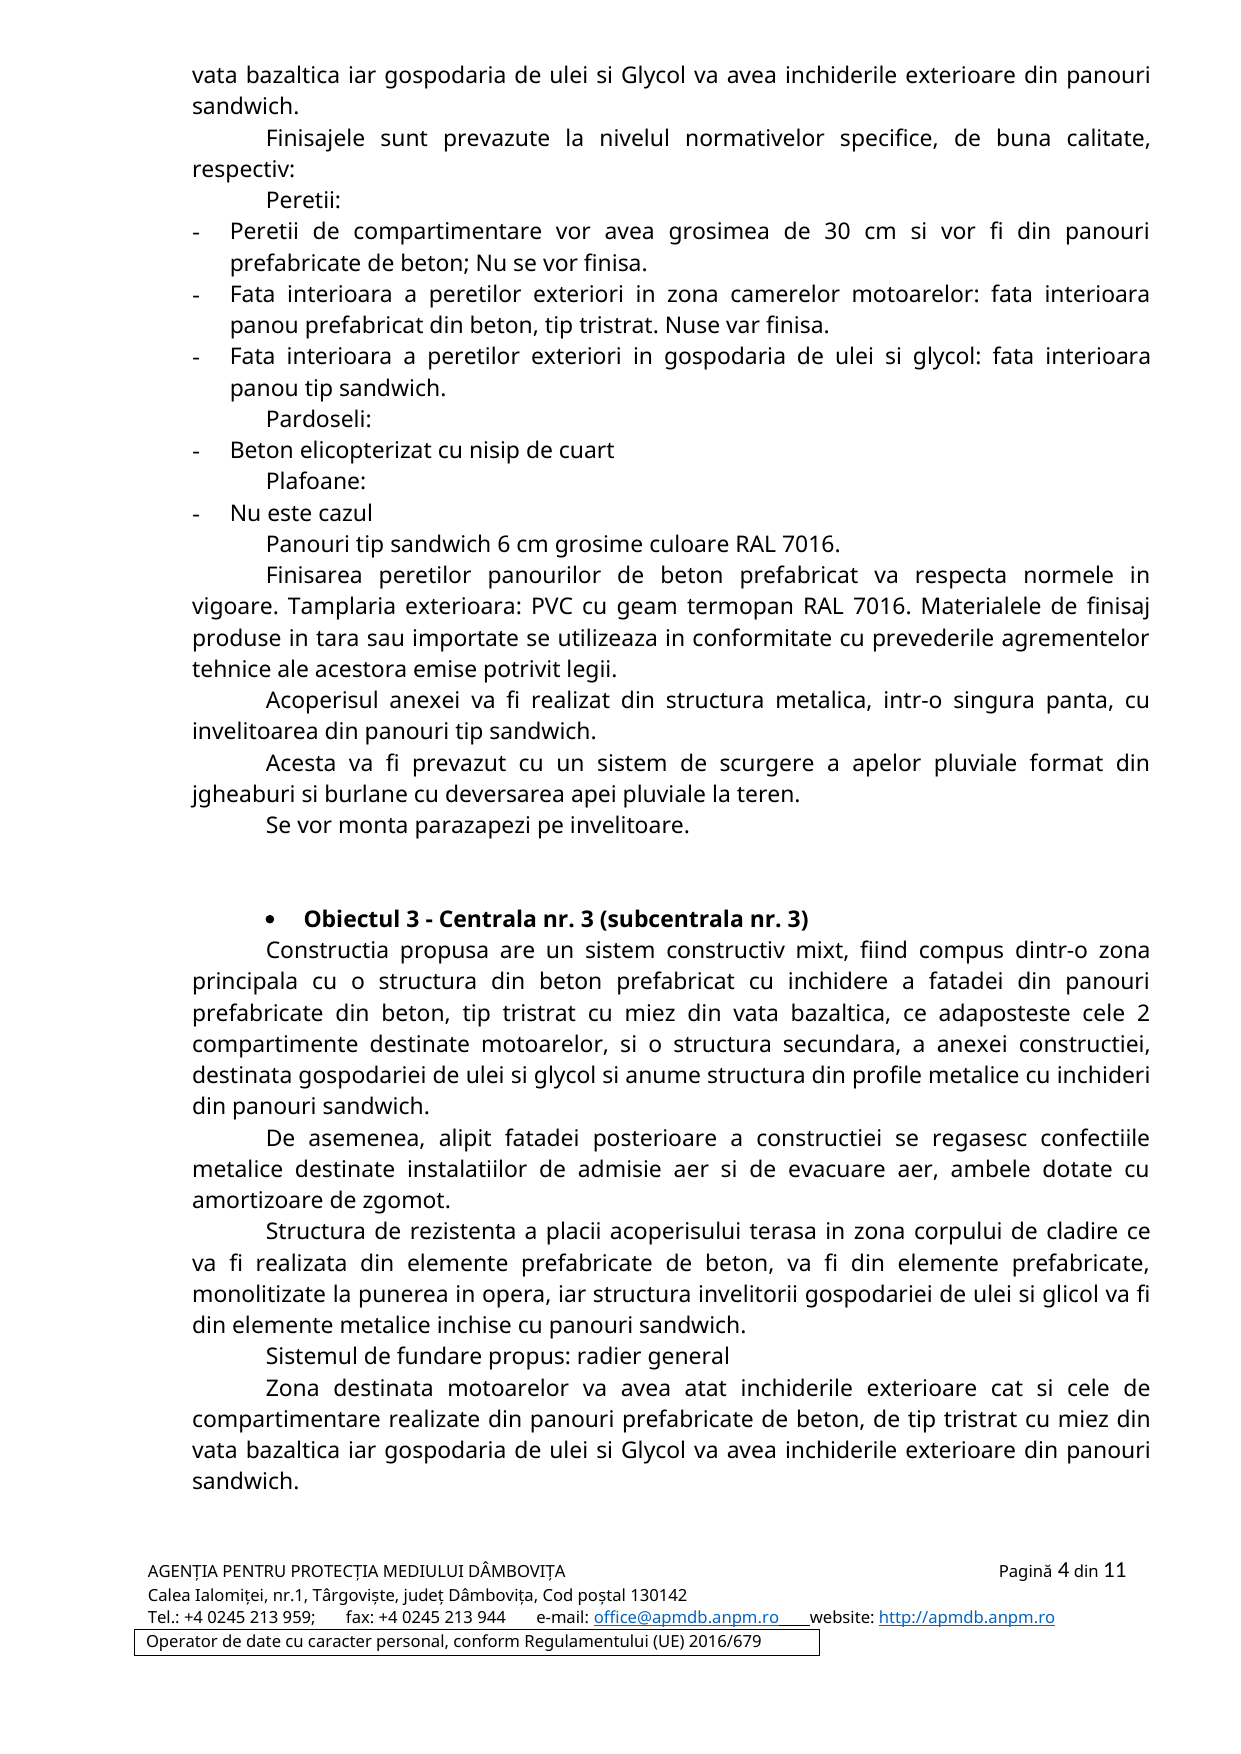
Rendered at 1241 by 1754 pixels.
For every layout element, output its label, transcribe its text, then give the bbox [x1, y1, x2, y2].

text Constructia propusa are un sistem constructiv mixt, fiind compus dintr-o zona principala cu o structura din beton prefabricat cu inchidere a fatadei din panouri prefabricate din beton, tip tristrat cu miez din vata bazaltica, ce adaposteste cele 2 compartimente destinate motoarelor, si o structura secundara, a anexei constructiei, destinata gospodariei de ulei si glycol si anume structura din profile metalice cu inchideri din panouri sandwich. [192, 934, 1152, 1122]
text Structura de rezistenta a placii acoperisului terasa in zona corpului de cladire ce va fi realizata din elemente prefabricate de beton, va fi din elemente prefabricate, monolitizate la punerea in opera, iar structura invelitorii gospodariei de ulei si glicol va fi din elemente metalice inchise cu panouri sandwich. [192, 1215, 1152, 1340]
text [192, 59, 1152, 122]
list Nu este cazul [192, 497, 1152, 528]
list Sistemul de fundare propus: radier general [266, 1340, 1152, 1372]
list Peretii: [266, 184, 1152, 215]
list Beton elicopterizat cu nisip de cuart [192, 434, 1152, 465]
text Panouri tip sandwich 6 cm grosime culoare RAL 7016. [192, 528, 1152, 559]
list Pardoseli: [266, 403, 1152, 434]
list Plafoane: [266, 465, 1152, 497]
list Fata interioara a peretilor exteriori in zona camerelor motoarelor: fata interioara panou prefabricat din beton, tip tristrat. Nuse var finisa. [192, 278, 1152, 340]
text De asemenea, alipit fatadei posterioare a constructiei se regasesc confectiile metalice destinate instalatiilor de admisie aer si de evacuare aer, ambele dotate cu amortizoare de zgomot. [192, 1122, 1152, 1215]
text Finisajele sunt prevazute la nivelul normativelor specifice, de buna calitate, respectiv: [192, 122, 1152, 184]
text Acesta va fi prevazut cu un sistem de scurgere a apelor pluviale format din jgheaburi si burlane cu deversarea apei pluviale la teren. [192, 747, 1152, 809]
list Peretii de compartimentare vor avea grosimea de 30 cm si vor fi din panouri prefabricate de beton; Nu se vor finisa. [192, 215, 1152, 278]
list Se vor monta parazapezi pe invelitoare. [266, 809, 1152, 840]
text Acoperisul anexei va fi realizat din structura metalica, intr-o singura panta, cu invelitoarea din panouri tip sandwich. [192, 684, 1152, 747]
list Fata interioara a peretilor exteriori in gospodaria de ulei si glycol: fata interioara panou tip sandwich. [192, 340, 1152, 403]
text Finisarea peretilor panourilor de beton prefabricat va respecta normele in vigoare. Tamplaria exterioara: PVC cu geam termopan RAL 7016. Materialele de finisaj produse in tara sau importate se utilizeaza in conformitate cu prevederile agrementelor tehnice ale acestora emise potrivit legii. [192, 559, 1152, 684]
list Obiectul 3 - Centrala nr. 3 (subcentrala nr. 3) [266, 903, 1152, 934]
